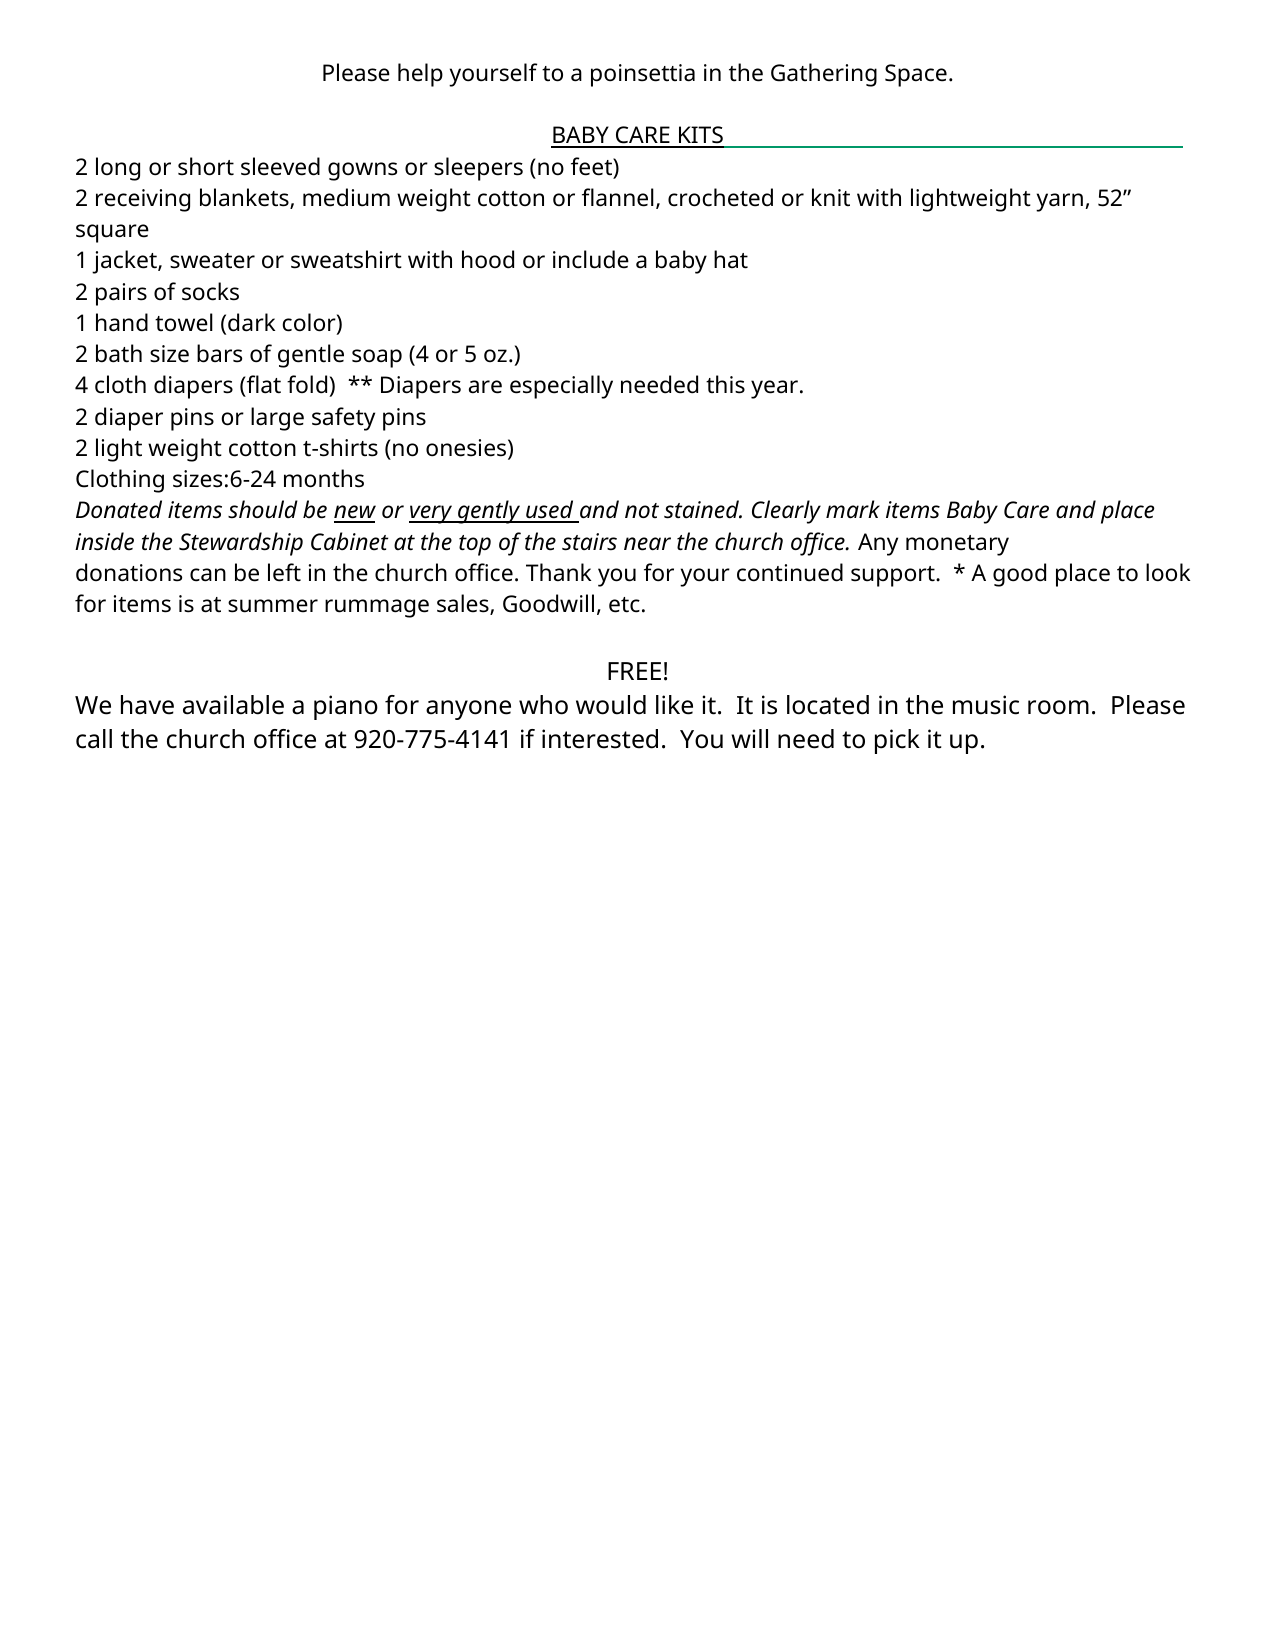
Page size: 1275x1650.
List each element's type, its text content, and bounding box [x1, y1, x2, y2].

text We have available a piano for anyone who would like it. It is located in the music room. Please call the church office at 920-775-4141 if interested. You will need to pick it up. [75, 688, 1200, 756]
text 2 long or short sleeved gowns or sleepers (no feet) [75, 151, 1200, 182]
text 1 hand towel (dark color) [75, 307, 1200, 338]
text Clothing sizes:6-24 months [75, 463, 1200, 494]
text FREE! [75, 653, 1200, 688]
text Please help yourself to a poinsettia in the Gathering Space. [75, 57, 1200, 88]
text 4 cloth diapers (flat fold) ** Diapers are especially needed this year. [75, 369, 1200, 401]
text BABY CARE KITS [75, 119, 1200, 151]
text 2 bath size bars of gentle soap (4 or 5 oz.) [75, 338, 1200, 369]
text 2 light weight cotton t-shirts (no onesies) [75, 432, 1200, 463]
text 2 diaper pins or large safety pins [75, 401, 1200, 432]
text 2 pairs of socks [75, 276, 1200, 307]
text 1 jacket, sweater or sweatshirt with hood or include a baby hat [75, 244, 1200, 276]
text 2 receiving blankets, medium weight cotton or flannel, crocheted or knit with lightweight yarn, 52” square [75, 182, 1200, 244]
text Donated items should be new or very gently used and not stained. Clearly mark items Baby Care and place inside the Stewardship Cabinet at the top of the stairs near the church office. Any monetary donations can be left in the church office. Thank you for your continued support. * A good place to look for items is at summer rummage sales, Goodwill, etc. [75, 494, 1200, 619]
